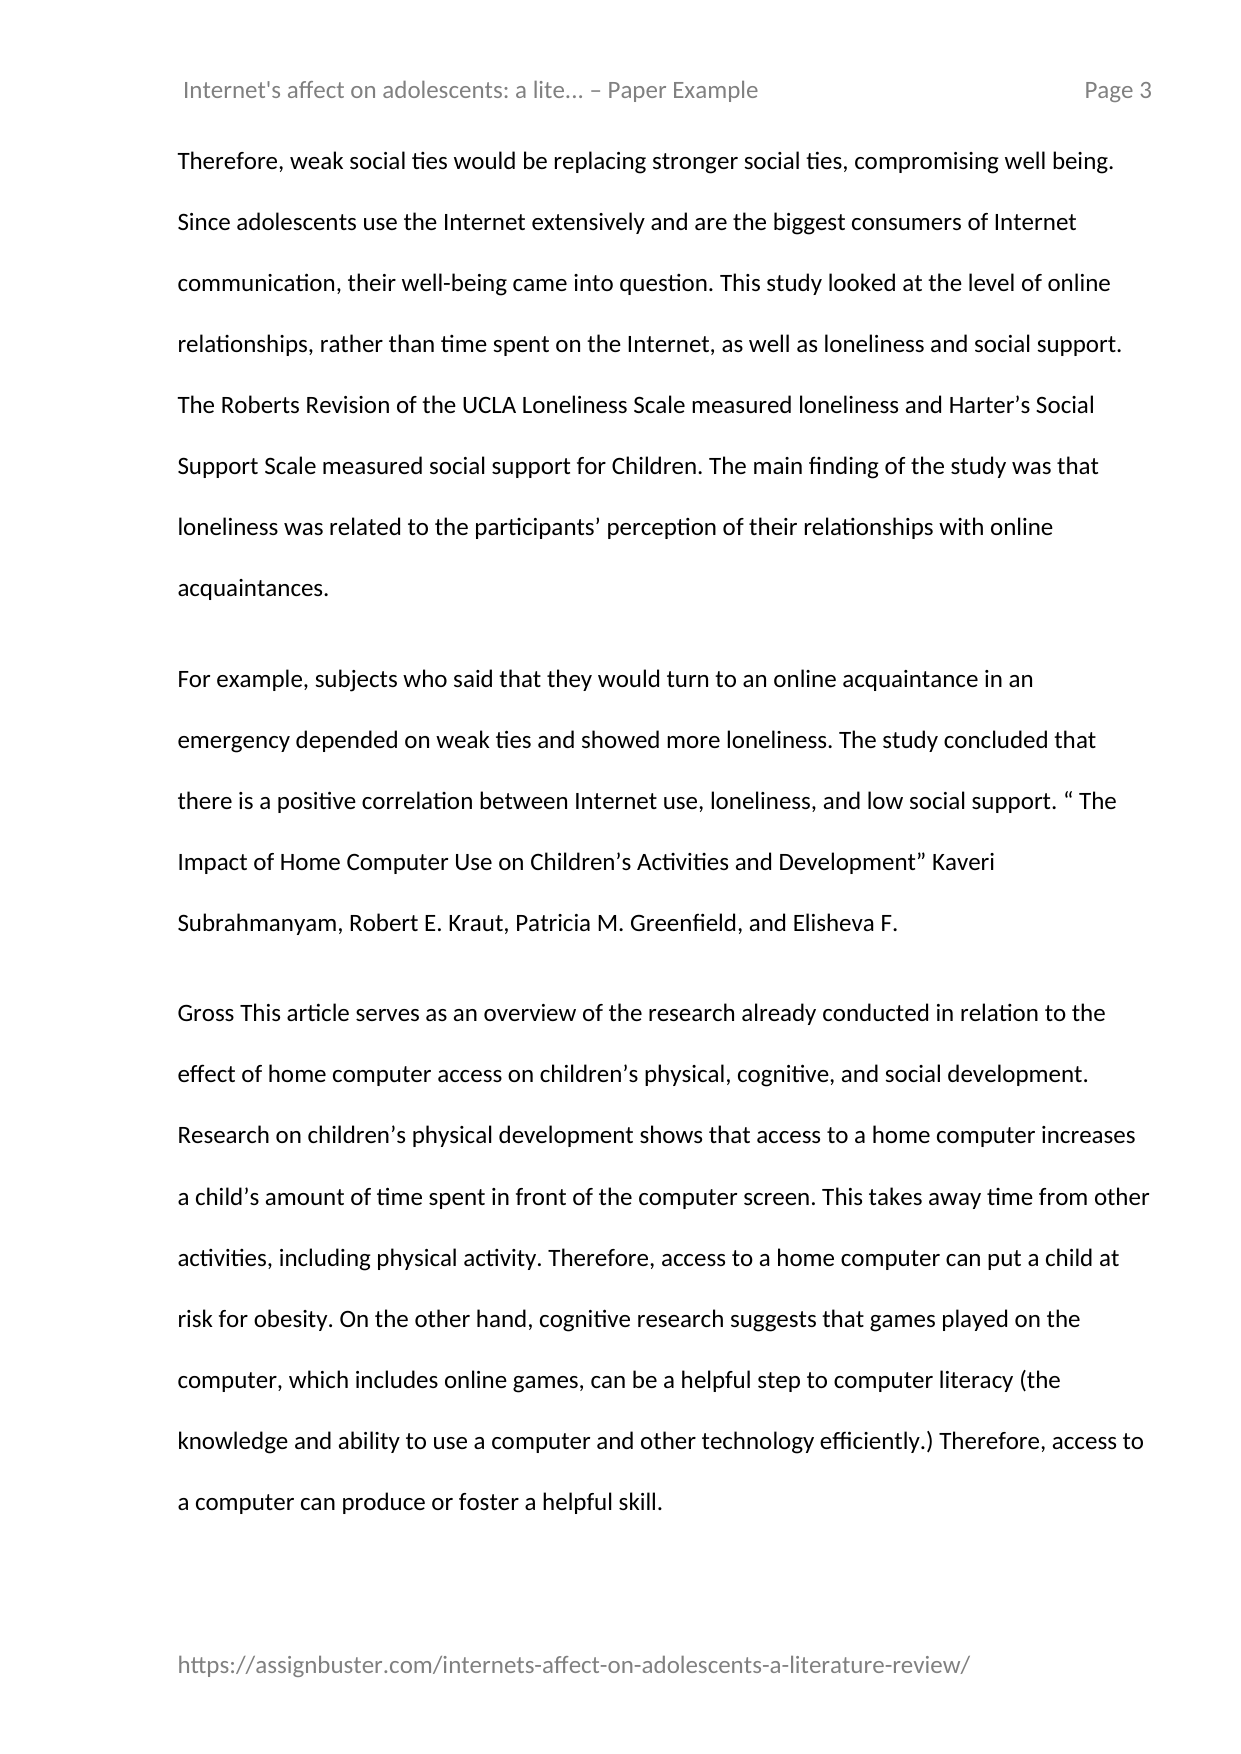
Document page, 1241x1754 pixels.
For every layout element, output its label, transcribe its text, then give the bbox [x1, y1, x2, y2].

text Gross This article serves as an overview of the research already conducted in relation to the effect of home computer access on children’s physical, cognitive, and social development. Research on children’s physical development shows that access to a home computer increases a child’s amount of time spent in front of the computer screen. This takes away time from other activities, including physical activity. Therefore, access to a home computer can put a child at risk for obesity. On the other hand, cognitive research suggests that games played on the computer, which includes online games, can be a helpful step to computer literacy (the knowledge and ability to use a computer and other technology efficiently.) Therefore, access to a computer can produce or foster a helpful skill. [177, 997, 1152, 1516]
text For example, subjects who said that they would turn to an online acquaintance in an emergency depended on weak ties and showed more loneliness. The study concluded that there is a positive correlation between Internet use, loneliness, and low social support. “ The Impact of Home Computer Use on Children’s Activities and Development” Kaveri Subrahmanyam, Robert E. Kraut, Patricia M. Greenfield, and Elisheva F. [177, 663, 1152, 937]
text Therefore, weak social ties would be replacing stronger social ties, compromising well being. Since adolescents use the Internet extensively and are the biggest consumers of Internet communication, their well-being came into question. This study looked at the level of online relationships, rather than time spent on the Internet, as well as loneliness and social support. The Roberts Revision of the UCLA Loneliness Scale measured loneliness and Harter’s Social Support Scale measured social support for Children. The main finding of the study was that loneliness was related to the participants’ perception of their relationships with online acquaintances. [177, 145, 1152, 603]
